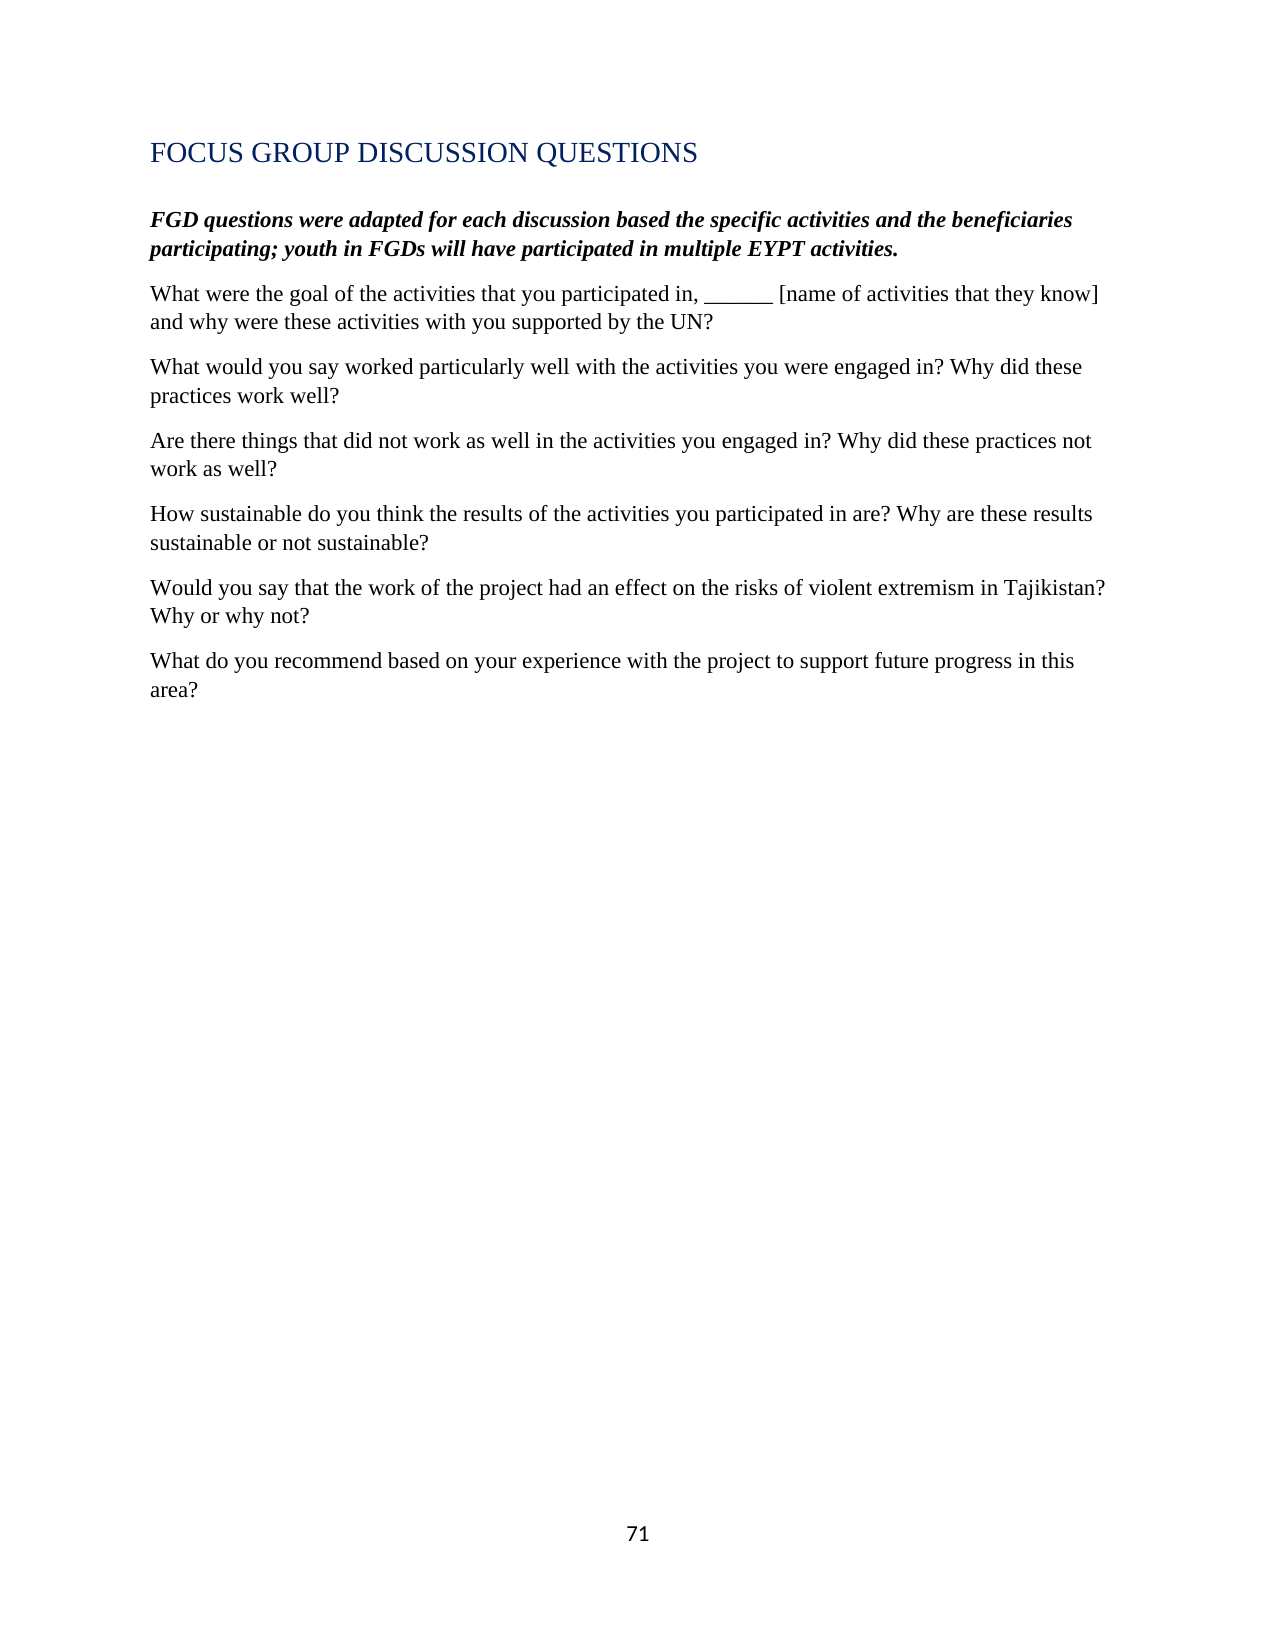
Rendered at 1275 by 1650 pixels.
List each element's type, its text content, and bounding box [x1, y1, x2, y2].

text What would you say worked particularly well with the activities you were engaged in? Why did these practices work well? [150, 353, 1125, 408]
text Would you say that the work of the project had an effect on the risks of violent extremism in Tajikistan? Why or why not? [150, 574, 1125, 629]
text What were the goal of the activities that you participated in, ______ [name of activities that they know] and why were these activities with you supported by the UN? [150, 280, 1125, 334]
text FOCUS GROUP DISCUSSION QUESTIONS [150, 135, 1125, 168]
text How sustainable do you think the results of the activities you participated in are? Why are these results sustainable or not sustainable? [150, 500, 1125, 555]
text FGD questions were adapted for each discussion based the specific activities and the beneficiaries participating; youth in FGDs will have participated in multiple EYPT activities. [150, 206, 1125, 261]
text What do you recommend based on your experience with the project to support future progress in this area? [150, 647, 1125, 702]
text Are there things that did not work as well in the activities you engaged in? Why did these practices not work as well? [150, 427, 1125, 482]
